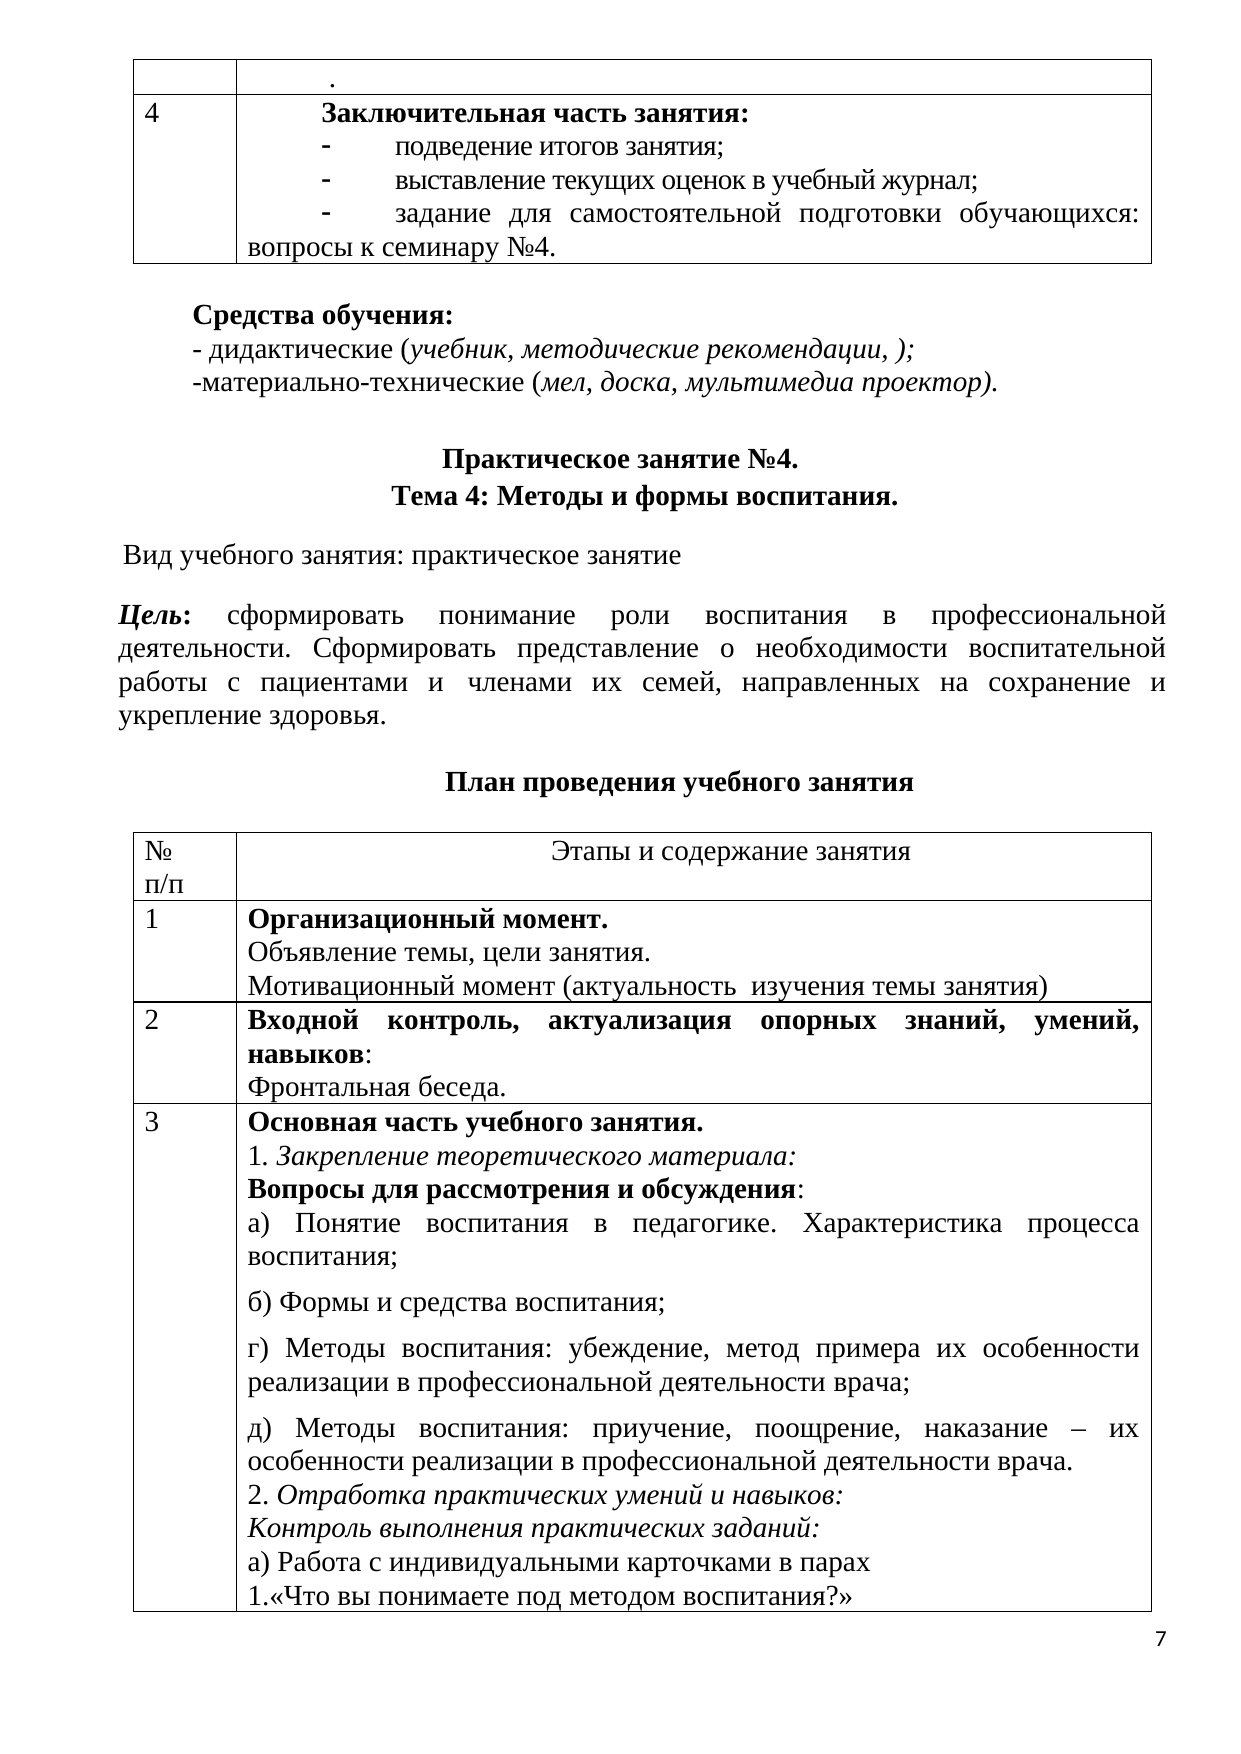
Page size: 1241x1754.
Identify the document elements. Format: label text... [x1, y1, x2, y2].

subtitle Практическое занятие №4. [406, 441, 834, 474]
text -материально-технические (мел, доска, мультимедиа проектор). [118, 364, 1167, 398]
table_cell 3 [134, 60, 236, 94]
table_header Этапы и содержание занятия [237, 833, 1151, 900]
text Тема 4: Методы и формы воспитания. [123, 478, 1167, 512]
text Вид учебного занятия: практическое занятие [123, 537, 1167, 571]
table_cell 3 [134, 1104, 236, 1611]
table_cell Организационный момент. Объявление темы, цели занятия. Мотивационный момент (актуальность изучения темы занятия) [237, 901, 1151, 1001]
table_cell Входной контроль, актуализация опорных знаний, умений, навыков: Фронтальная беседа. [237, 1003, 1151, 1103]
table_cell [237, 1104, 1151, 1611]
text Средства обучения: [118, 297, 1167, 331]
table_cell Заключительная часть занятия: подведение итогов занятия; выставление текущих оценок в учебный журнал; задание для самостоятельной подготовки обучающихся: вопросы к семинару №4. [237, 95, 1151, 263]
table_cell 1 [134, 901, 236, 1001]
text - дидактические (учебник, методические рекомендации, ); [118, 331, 1167, 364]
text План проведения учебного занятия [118, 764, 1167, 798]
table_header № п/п [134, 833, 236, 900]
table_cell 4 [134, 95, 236, 263]
table_cell 2 [134, 1003, 236, 1103]
text Цель: сформировать понимание роли воспитания в профессиональной деятельности. Сформировать представление о необходимости воспитательной работы с пациентами и членами их семей, направленных на сохранение и укрепление здоровья. [118, 597, 1167, 731]
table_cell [237, 60, 1151, 94]
